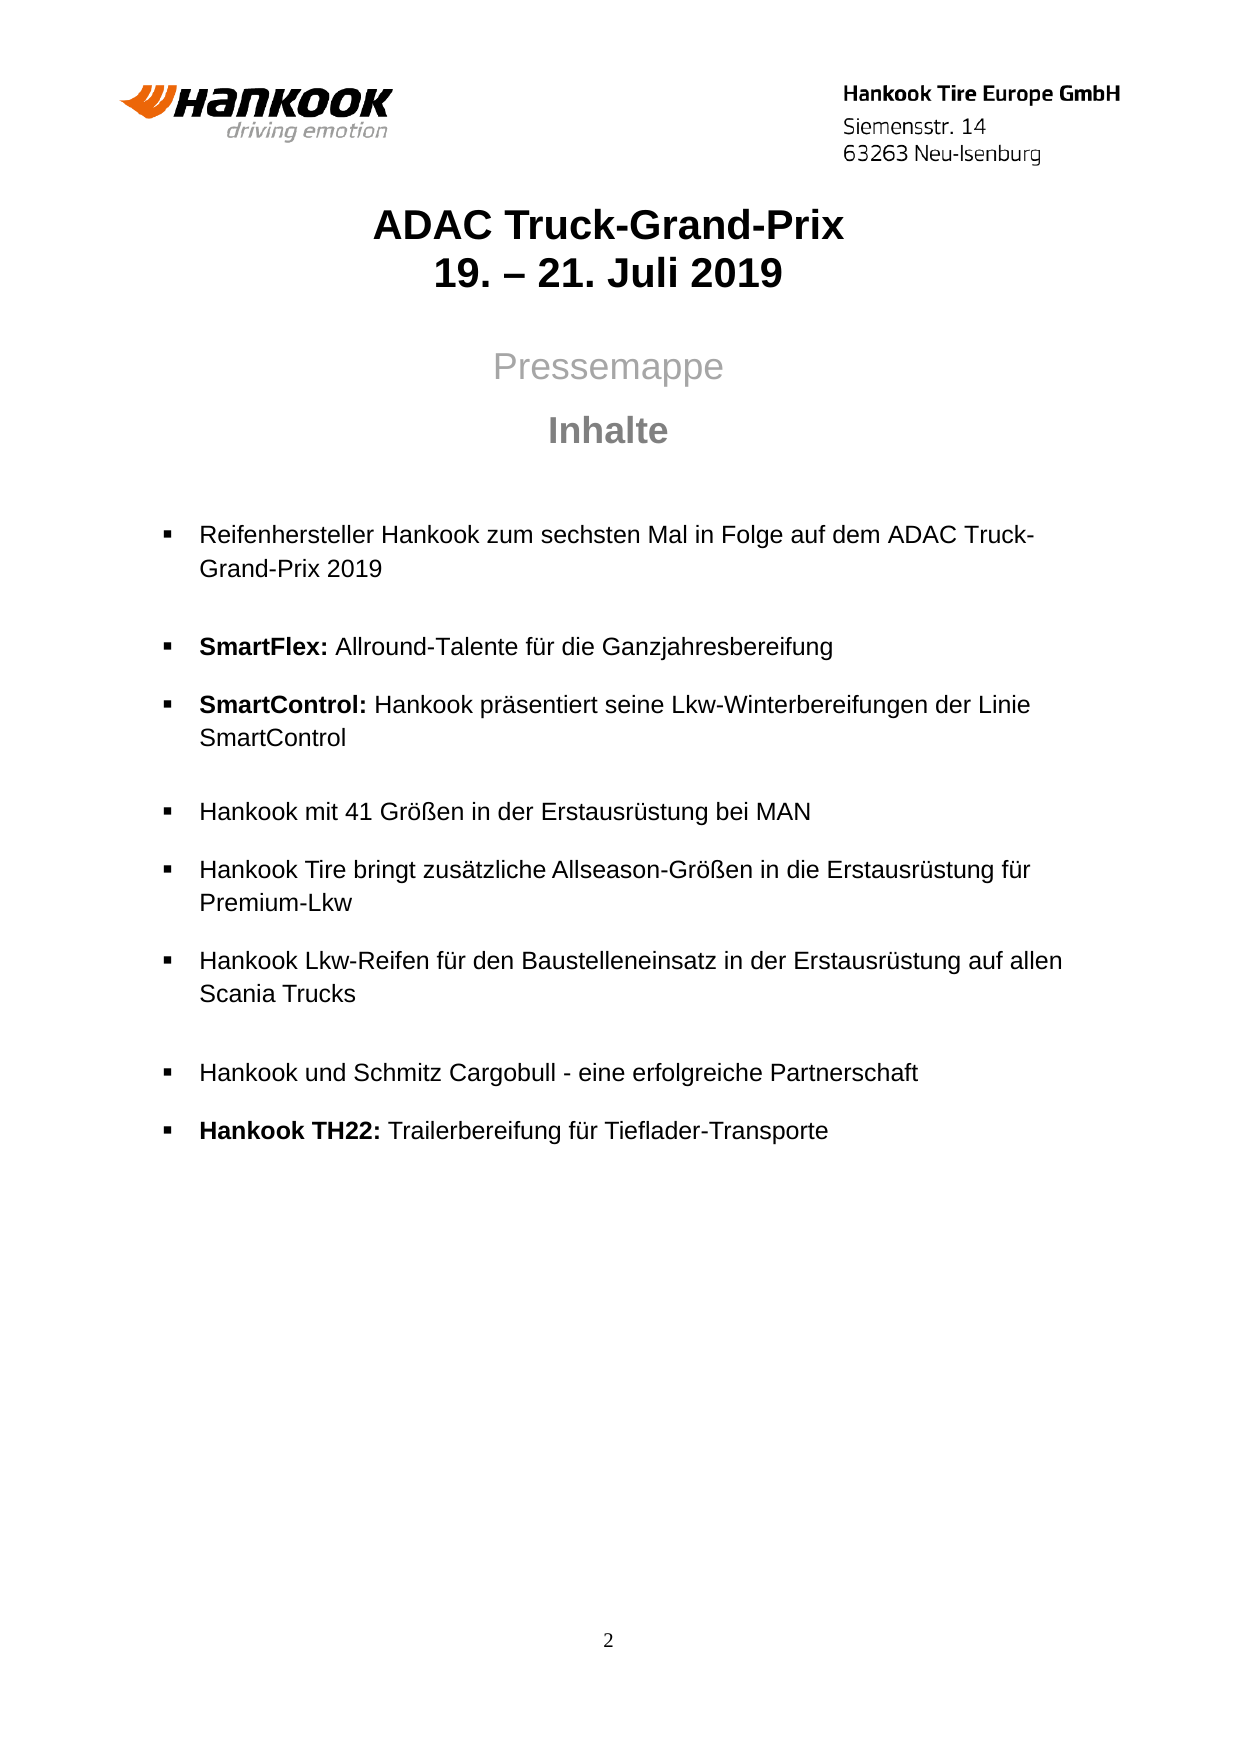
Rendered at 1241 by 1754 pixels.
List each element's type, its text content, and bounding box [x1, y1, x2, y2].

list Reifenhersteller Hankook zum sechsten Mal in Folge auf dem ADAC Truck- Grand-Prix 2019 [162, 520, 1085, 615]
text Inhalte [124, 409, 1092, 452]
list SmartFlex: Allround-Talente für die Ganzjahresbereifung [162, 632, 1085, 660]
text 19. – 21. Juli 2019 [124, 248, 1092, 296]
list Hankook TH22: Trailerbereifung für Tieflader-Transporte [162, 1116, 1085, 1177]
text ADAC Truck-Grand-Prix [124, 200, 1092, 248]
list SmartControl: Hankook präsentiert seine Lkw-Winterbereifungen der Linie SmartControl [162, 690, 1085, 752]
text Pressemappe [124, 344, 1092, 387]
list Hankook und Schmitz Cargobull - eine erfolgreiche Partnerschaft [162, 1057, 1085, 1086]
picture [1, 0, 1238, 194]
list Hankook Tire bringt zusätzliche Allseason-Größen in die Erstausrüstung für Premium-Lkw [162, 855, 1085, 917]
list Hankook mit 41 Größen in der Erstausrüstung bei MAN [162, 797, 1085, 826]
list Hankook Lkw-Reifen für den Baustelleneinsatz in der Erstausrüstung auf allen Scania Trucks [162, 946, 1085, 1041]
